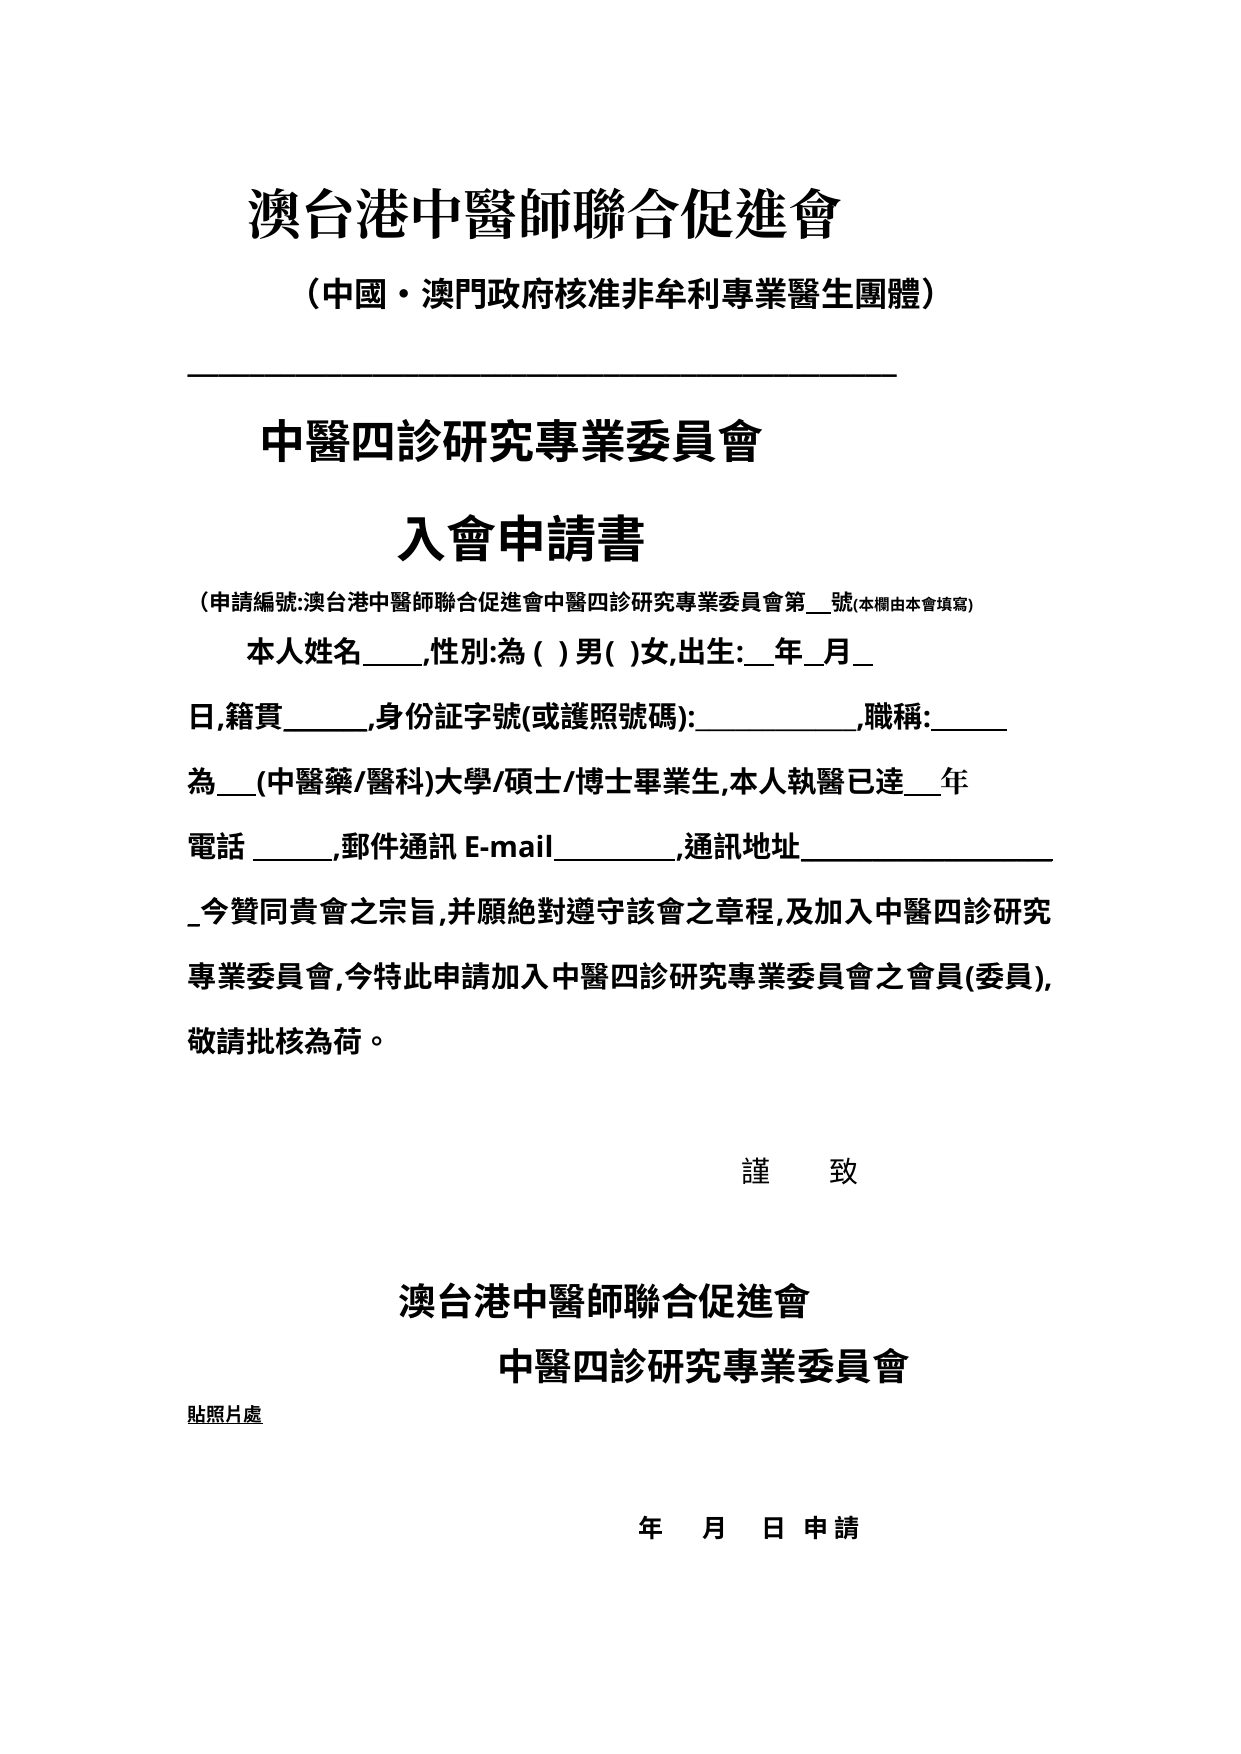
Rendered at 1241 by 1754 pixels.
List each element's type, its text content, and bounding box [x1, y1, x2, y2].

text （中國•澳門政府核准非牟利專業醫生團體） [187, 259, 1053, 324]
text 本人姓名 ,性別:為 ( ) 男( )女,出生: 年 月 [187, 617, 1053, 682]
text 中醫四診研究專業委員會 [187, 1332, 1053, 1397]
text 電話 ,郵件通訊E-mail ,通訊地址______________________今贊同貴會之宗旨,并願絶對遵守該會之章程,及加入中醫四診研究專業委員會,今特此申請加入中醫四診研究專業委員會之會員(委員),敬請批核為荷。 [187, 812, 1053, 1072]
text 日,籍貫_______,身份証字號(或護照號碼):____________,職稱: [187, 682, 1053, 747]
text 中醫四診研究專業委員會 [187, 389, 1053, 487]
text 澳台港中醫師聯合促進會 [187, 1267, 1053, 1332]
text 入會申請書 [187, 487, 1053, 584]
text 為 (中醫藥/醫科)大學/碩士/博士畢業生,本人執醫已逹 年 [187, 747, 1053, 812]
text （申請編號:澳台港中醫師聯合促進會中醫四診研究專業委員會第 號(本欄由本會填寫) [187, 584, 1053, 617]
text ______________________________________________ [187, 324, 1053, 389]
text 貼照片處 [187, 1397, 1053, 1429]
text 年 月 日 申 請 [187, 1494, 1053, 1559]
text 澳台港中醫師聯合促進會 [187, 162, 1053, 259]
text 謹 致 [187, 1137, 1053, 1202]
